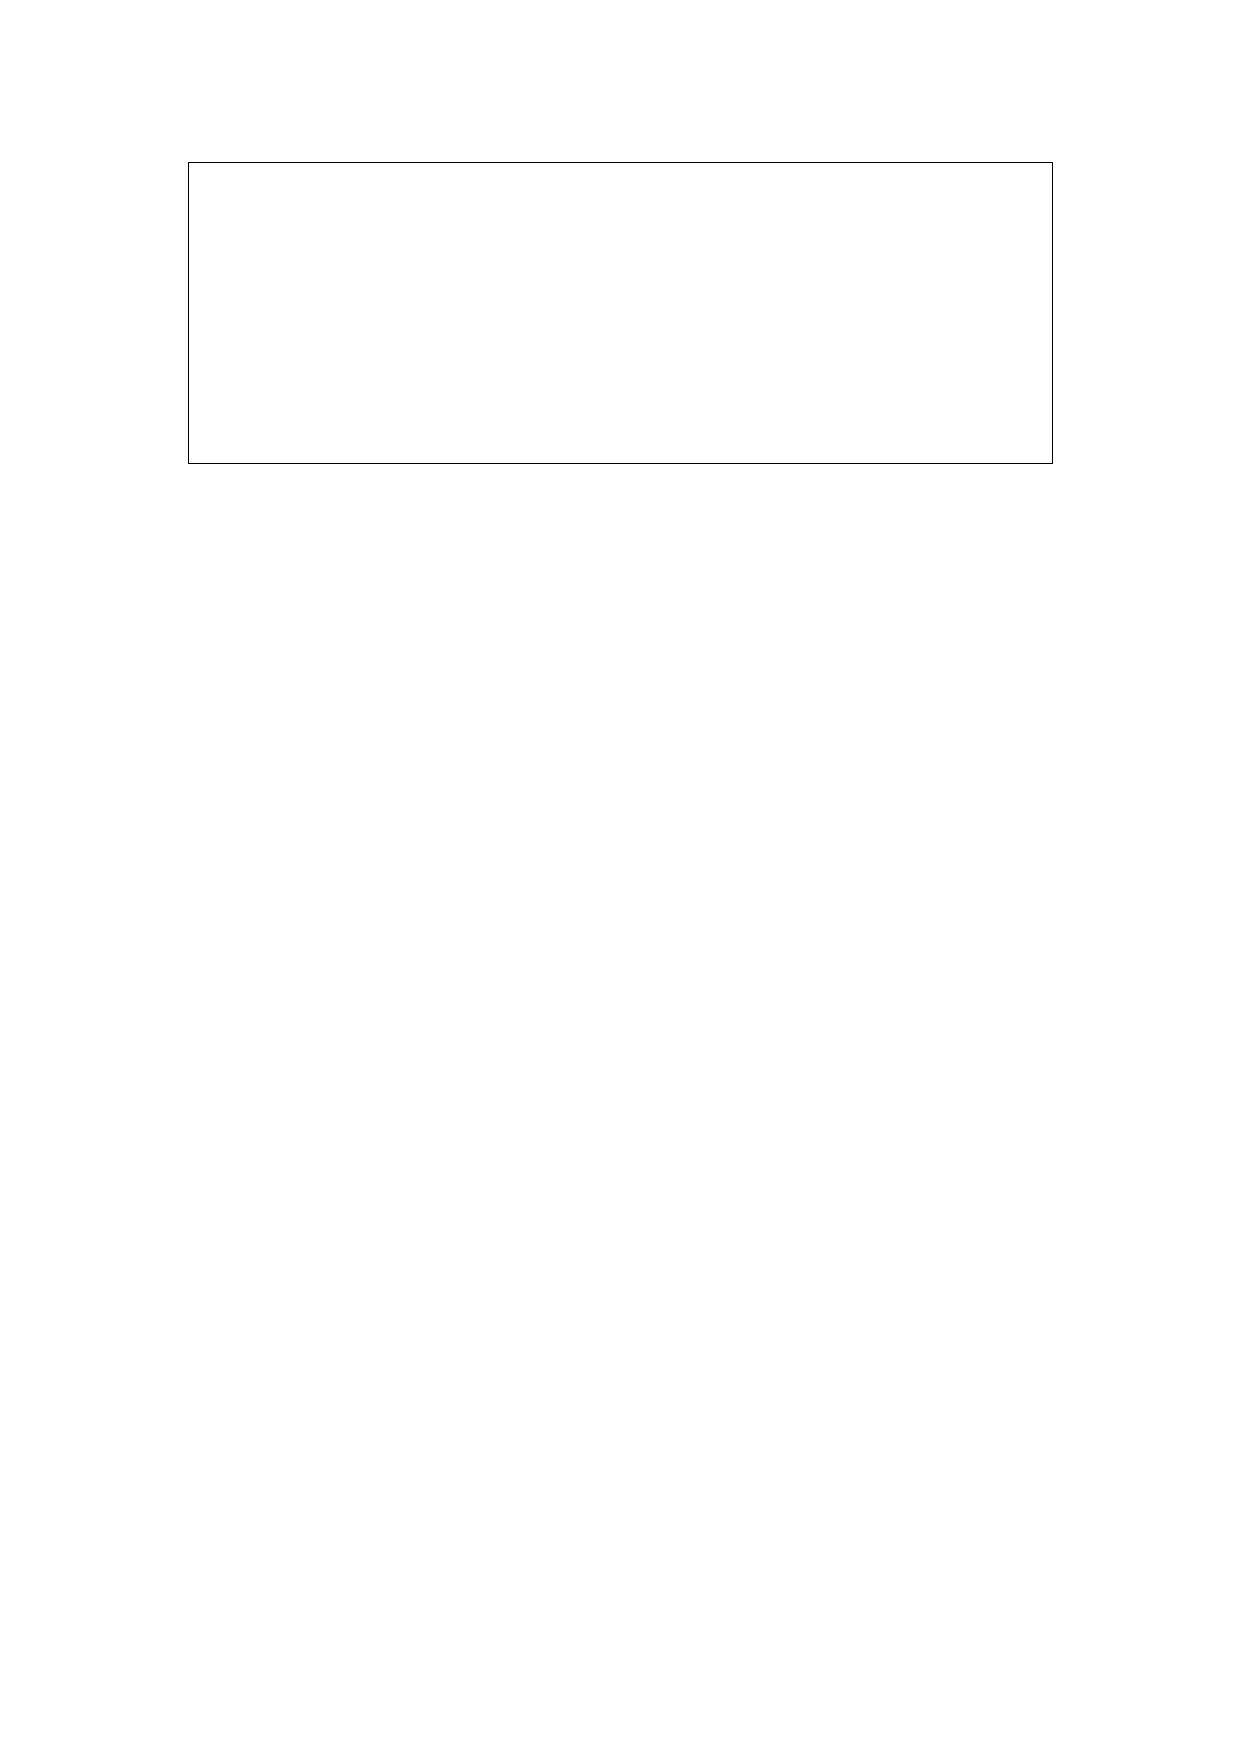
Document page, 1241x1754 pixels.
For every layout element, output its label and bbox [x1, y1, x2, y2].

table_cell [189, 163, 1052, 462]
